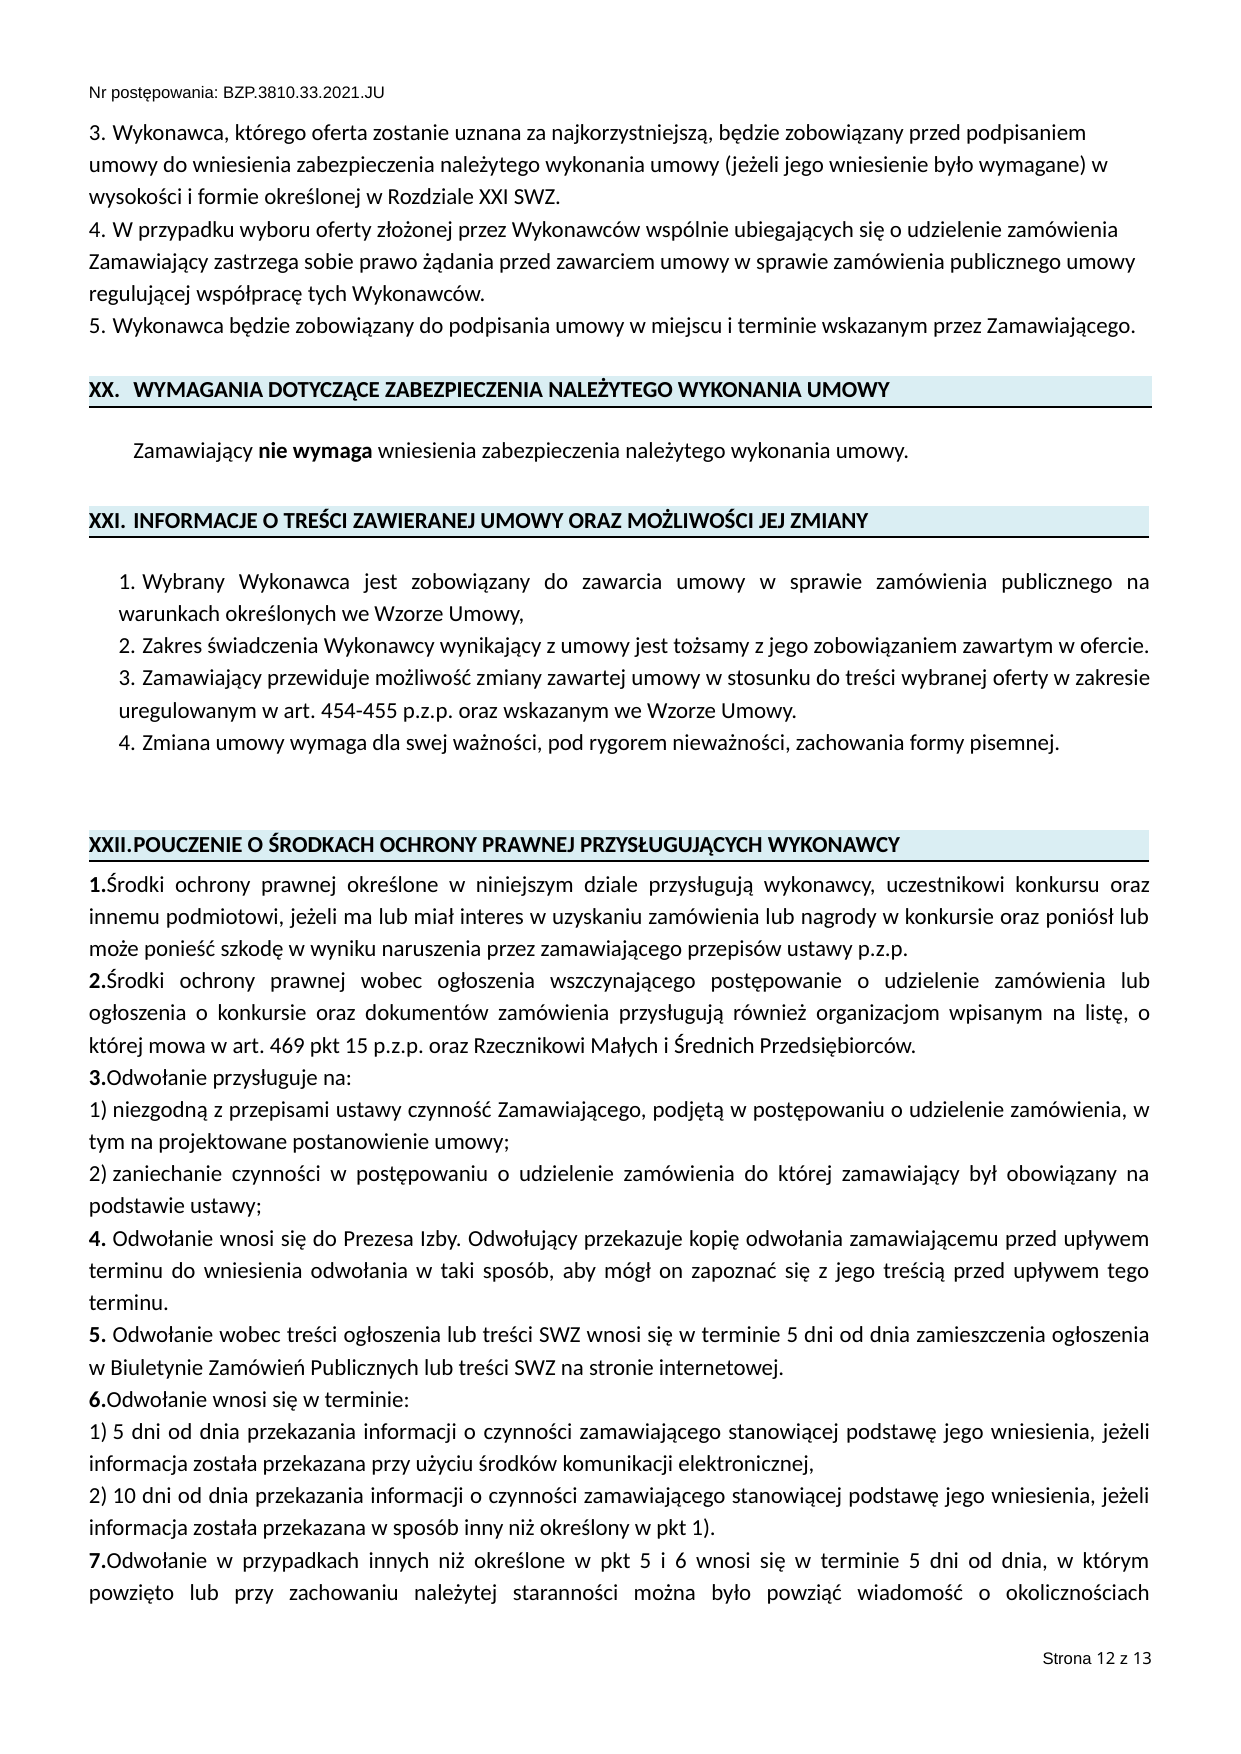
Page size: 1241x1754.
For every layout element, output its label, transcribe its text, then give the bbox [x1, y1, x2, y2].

text 2. Środki ochrony prawnej wobec ogłoszenia wszczynającego postępowanie o udzielenie zamówienia lub ogłoszenia o konkursie oraz dokumentów zamówienia przysługują również organizacjom wpisanym na listę, o której mowa w art. 469 pkt 15 p.z.p. oraz Rzecznikowi Małych i Średnich Przedsiębiorców. [89, 966, 1152, 1059]
text 5. Odwołanie wobec treści ogłoszenia lub treści SWZ wnosi się w terminie 5 dni od dnia zamieszczenia ogłoszenia w Biuletynie Zamówień Publicznych lub treści SWZ na stronie internetowej. [89, 1320, 1152, 1381]
text 1. Środki ochrony prawnej określone w niniejszym dziale przysługują wykonawcy, uczestnikowi konkursu oraz innemu podmiotowi, jeżeli ma lub miał interes w uzyskaniu zamówienia lub nagrody w konkursie oraz poniósł lub może ponieść szkodę w wyniku naruszenia przez zamawiającego przepisów ustawy p.z.p. [89, 870, 1152, 962]
list 4. Zmiana umowy wymaga dla swej ważności, pod rygorem nieważności, zachowania formy pisemnej. [118, 728, 1152, 756]
text 5. Wykonawca będzie zobowiązany do podpisania umowy w miejscu i terminie wskazanym przez Zamawiającego. [89, 311, 1152, 339]
text 2) 10 dni od dnia przekazania informacji o czynności zamawiającego stanowiącej podstawę jego wniesienia, jeżeli informacja została przekazana w sposób inny niż określony w pkt 1). [89, 1481, 1152, 1542]
list POUCZENIE O ŚRODKACH OCHRONY PRAWNEJ PRZYSŁUGUJĄCYCH WYKONAWCY [89, 830, 1149, 860]
list 3. Zamawiający przewiduje możliwość zmiany zawartej umowy w stosunku do treści wybranej oferty w zakresie uregulowanym w art. 454-455 p.z.p. oraz wskazanym we Wzorze Umowy. [118, 663, 1152, 724]
text 1) 5 dni od dnia przekazania informacji o czynności zamawiającego stanowiącej podstawę jego wniesienia, jeżeli informacja została przekazana przy użyciu środków komunikacji elektronicznej, [89, 1417, 1152, 1477]
list 2. Zakres świadczenia Wykonawcy wynikający z umowy jest tożsamy z jego zobowiązaniem zawartym w ofercie. [118, 631, 1152, 659]
list 1. Wybrany Wykonawca jest zobowiązany do zawarcia umowy w sprawie zamówienia publicznego na warunkach określonych we Wzorze Umowy, [118, 567, 1152, 627]
text 3. Wykonawca, którego oferta zostanie uznana za najkorzystniejszą, będzie zobowiązany przed podpisaniem umowy do wniesienia zabezpieczenia należytego wykonania umowy (jeżeli jego wniesienie było wymagane) w wysokości i formie określonej w Rozdziale XXI SWZ. [89, 118, 1152, 211]
list Zamawiający nie wymaga wniesienia zabezpieczenia należytego wykonania umowy. [133, 436, 1152, 464]
text 4. Odwołanie wnosi się do Prezesa Izby. Odwołujący przekazuje kopię odwołania zamawiającemu przed upływem terminu do wniesienia odwołania w taki sposób, aby mógł on zapoznać się z jego treścią przed upływem tego terminu. [89, 1224, 1152, 1316]
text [89, 1546, 1152, 1606]
text 2) zaniechanie czynności w postępowaniu o udzielenie zamówienia do której zamawiający był obowiązany na podstawie ustawy; [89, 1159, 1152, 1220]
list INFORMACJE O TREŚCI ZAWIERANEJ UMOWY ORAZ MOŻLIWOŚCI JEJ ZMIANY [89, 506, 1149, 536]
text 6. Odwołanie wnosi się w terminie: [89, 1385, 1152, 1413]
text 1) niezgodną z przepisami ustawy czynność Zamawiającego, podjętą w postępowaniu o udzielenie zamówienia, w tym na projektowane postanowienie umowy; [89, 1095, 1152, 1155]
text 4. W przypadku wyboru oferty złożonej przez Wykonawców wspólnie ubiegających się o udzielenie zamówienia Zamawiający zastrzega sobie prawo żądania przed zawarciem umowy w sprawie zamówienia publicznego umowy regulującej współpracę tych Wykonawców. [89, 215, 1152, 307]
text 3. Odwołanie przysługuje na: [89, 1063, 1152, 1091]
list WYMAGANIA DOTYCZĄCE ZABEZPIECZENIA NALEŻYTEGO WYKONANIA UMOWY [89, 376, 1152, 406]
